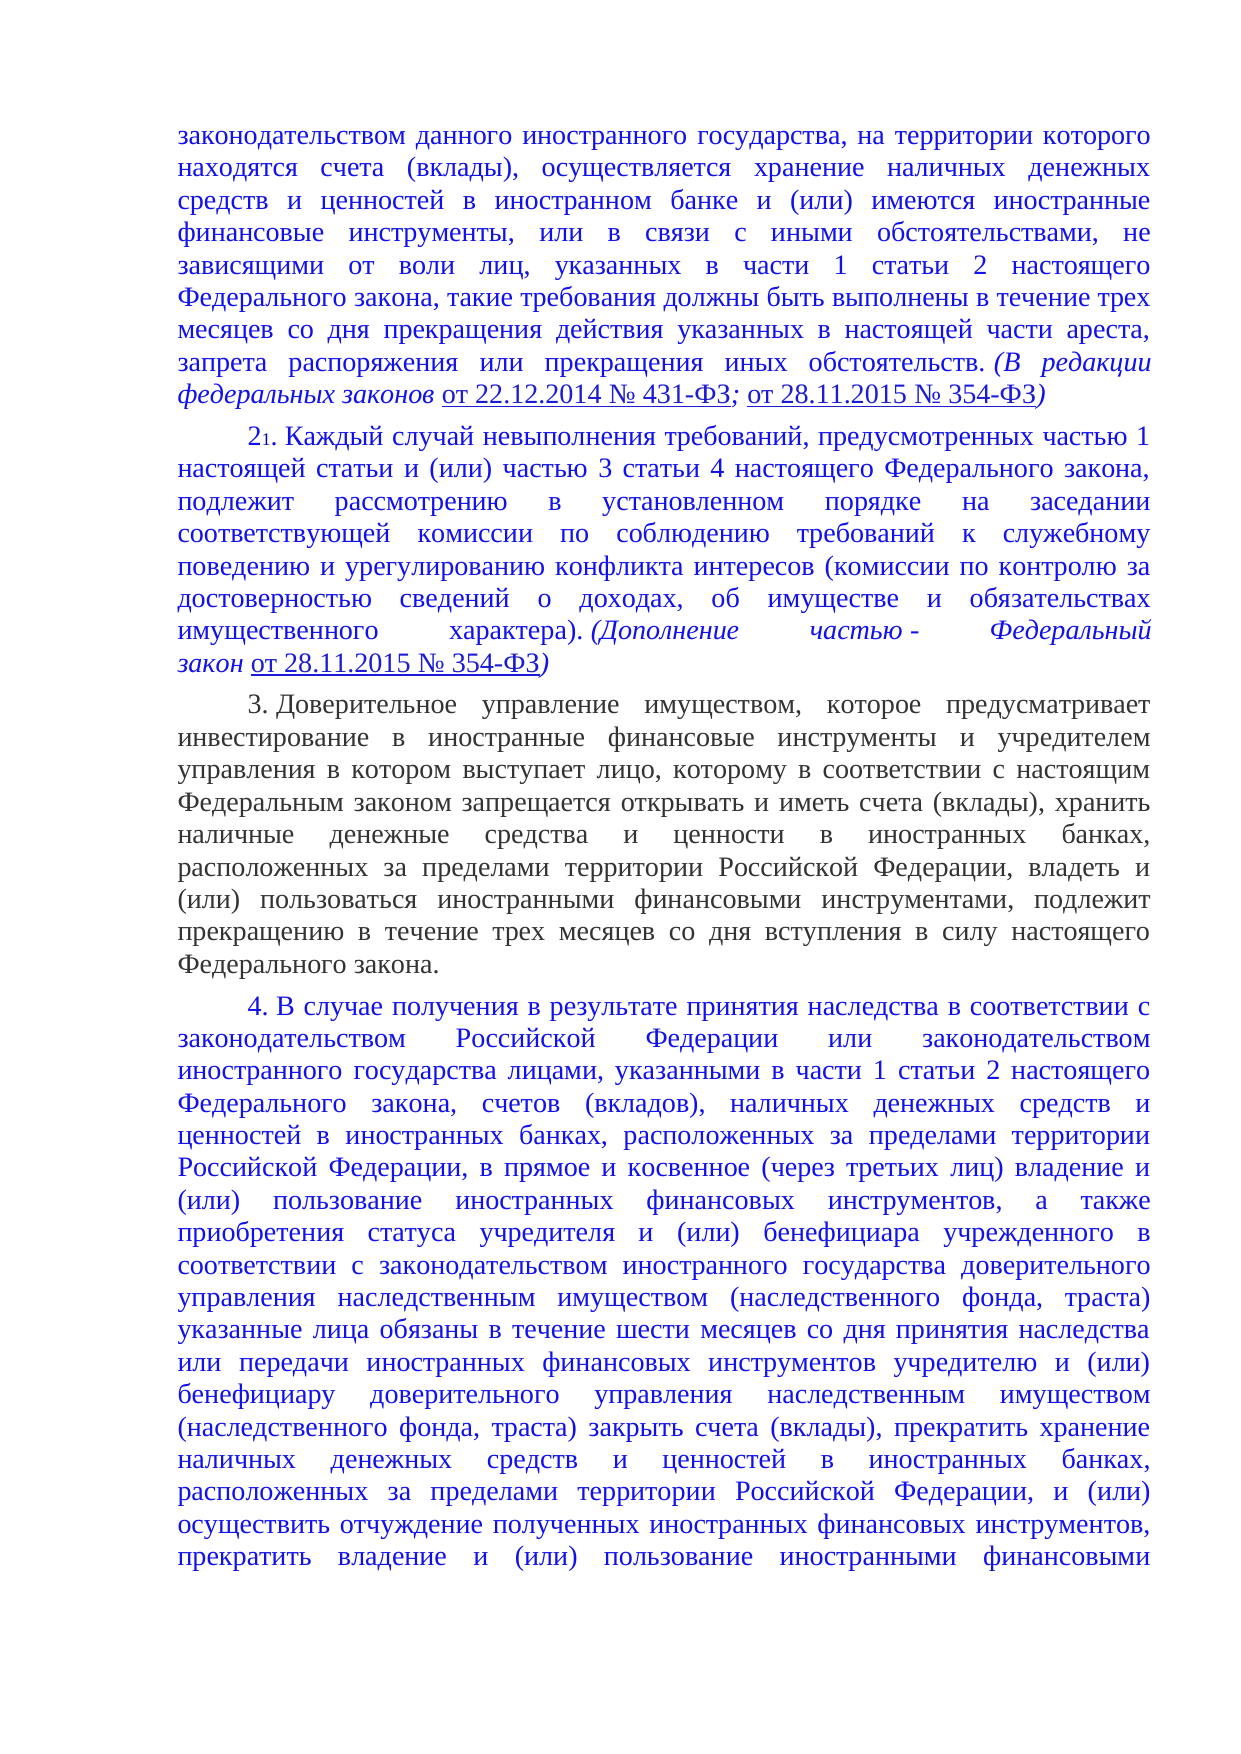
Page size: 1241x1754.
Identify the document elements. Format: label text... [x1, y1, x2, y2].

text 3. Доверительное управление имуществом, которое предусматривает инвестирование в иностранные финансовые инструменты и учредителем управления в котором выступает лицо, которому в соответствии с настоящим Федеральным законом запрещается открывать и иметь счета (вклады), хранить наличные денежные средства и ценности в иностранных банках, расположенных за пределами территории Российской Федерации, владеть и (или) пользоваться иностранными финансовыми инструментами, подлежит прекращению в течение трех месяцев со дня вступления в силу настоящего Федерального закона. [177, 688, 1152, 979]
text 21. Каждый случай невыполнения требований, предусмотренных частью 1 настоящей статьи и (или) частью 3 статьи 4 настоящего Федерального закона, подлежит рассмотрению в установленном порядке на заседании соответствующей комиссии по соблюдению требований к служебному поведению и урегулированию конфликта интересов (комиссии по контролю за достоверностью сведений о доходах, об имуществе и обязательствах имущественного характера). (Дополнение частью - Федеральный закон от 28.11.2015 № 354-ФЗ) [177, 419, 1152, 678]
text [177, 988, 1152, 1572]
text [177, 118, 1152, 410]
